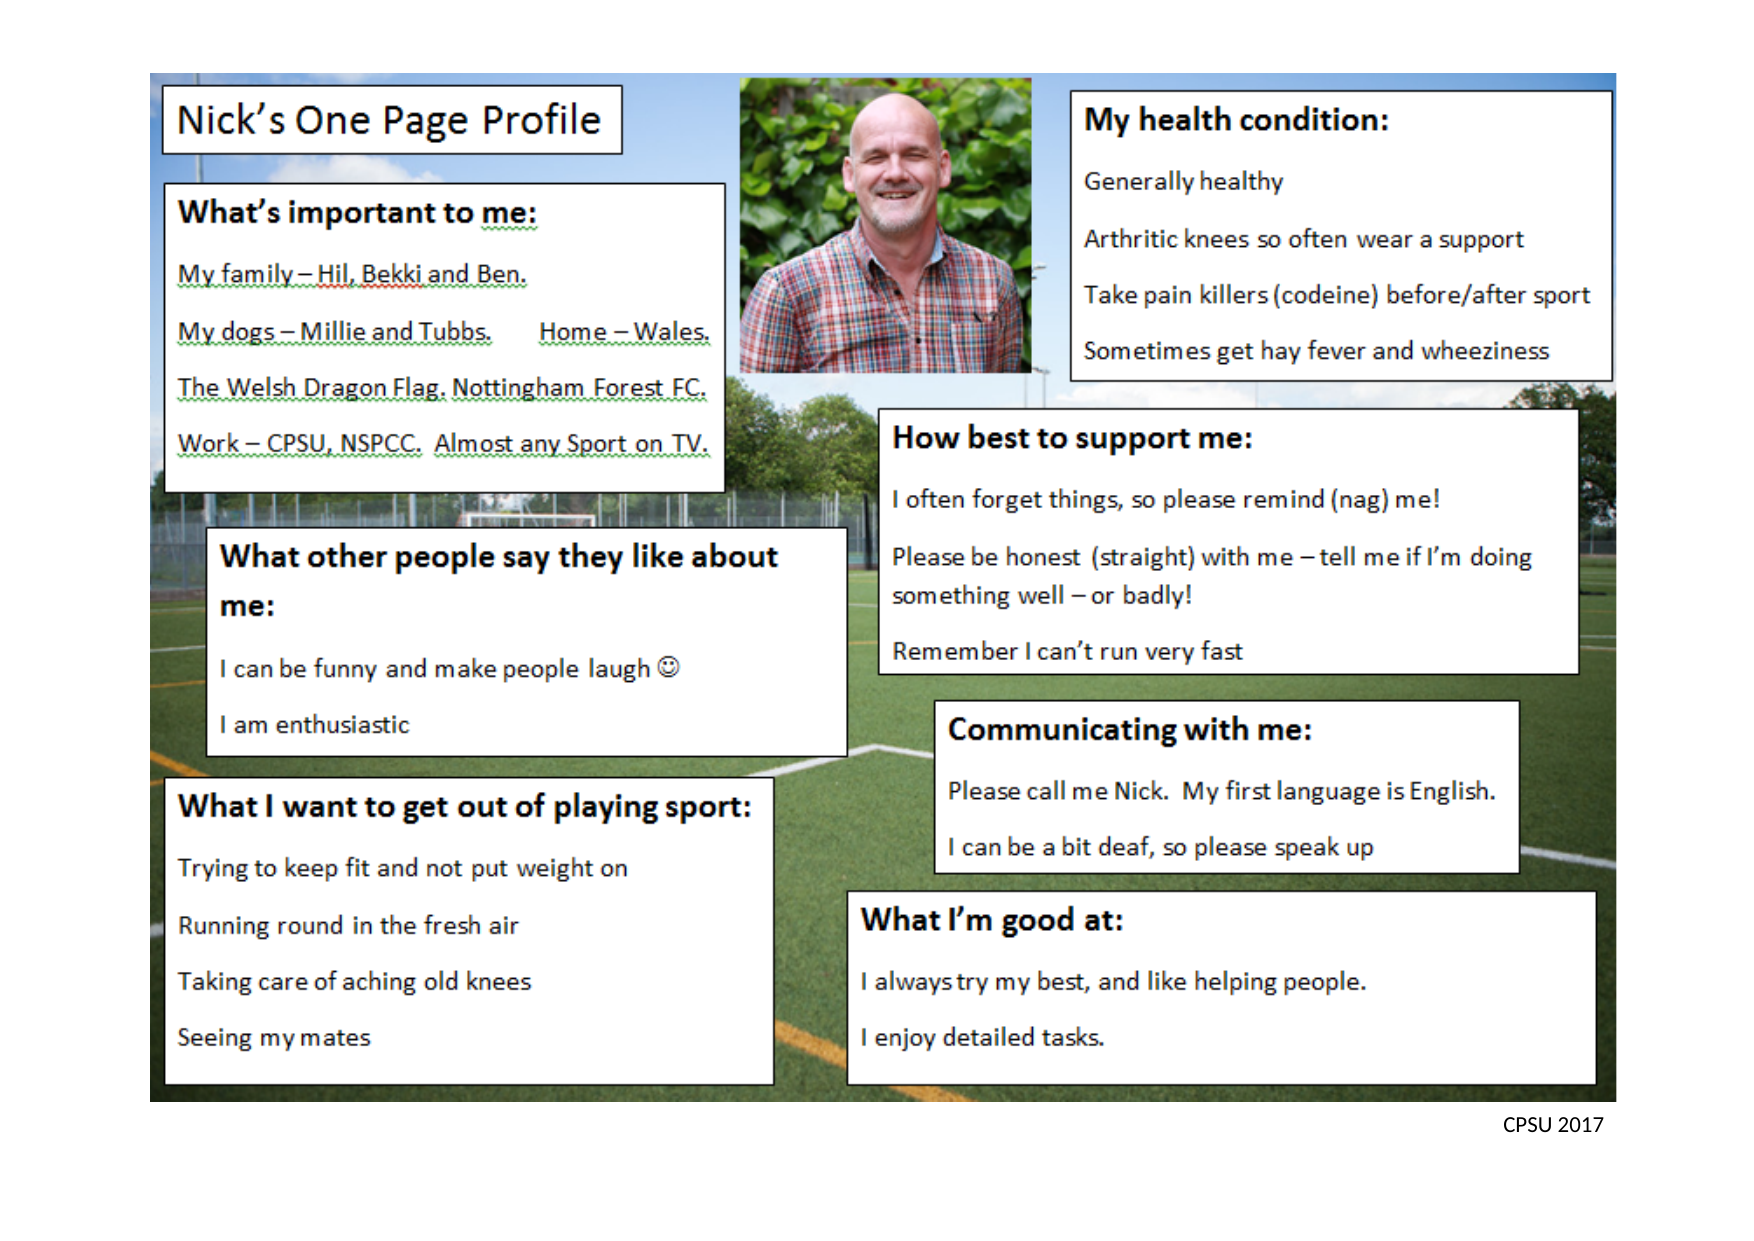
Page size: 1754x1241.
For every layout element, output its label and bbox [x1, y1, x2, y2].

picture [150, 73, 1617, 1102]
